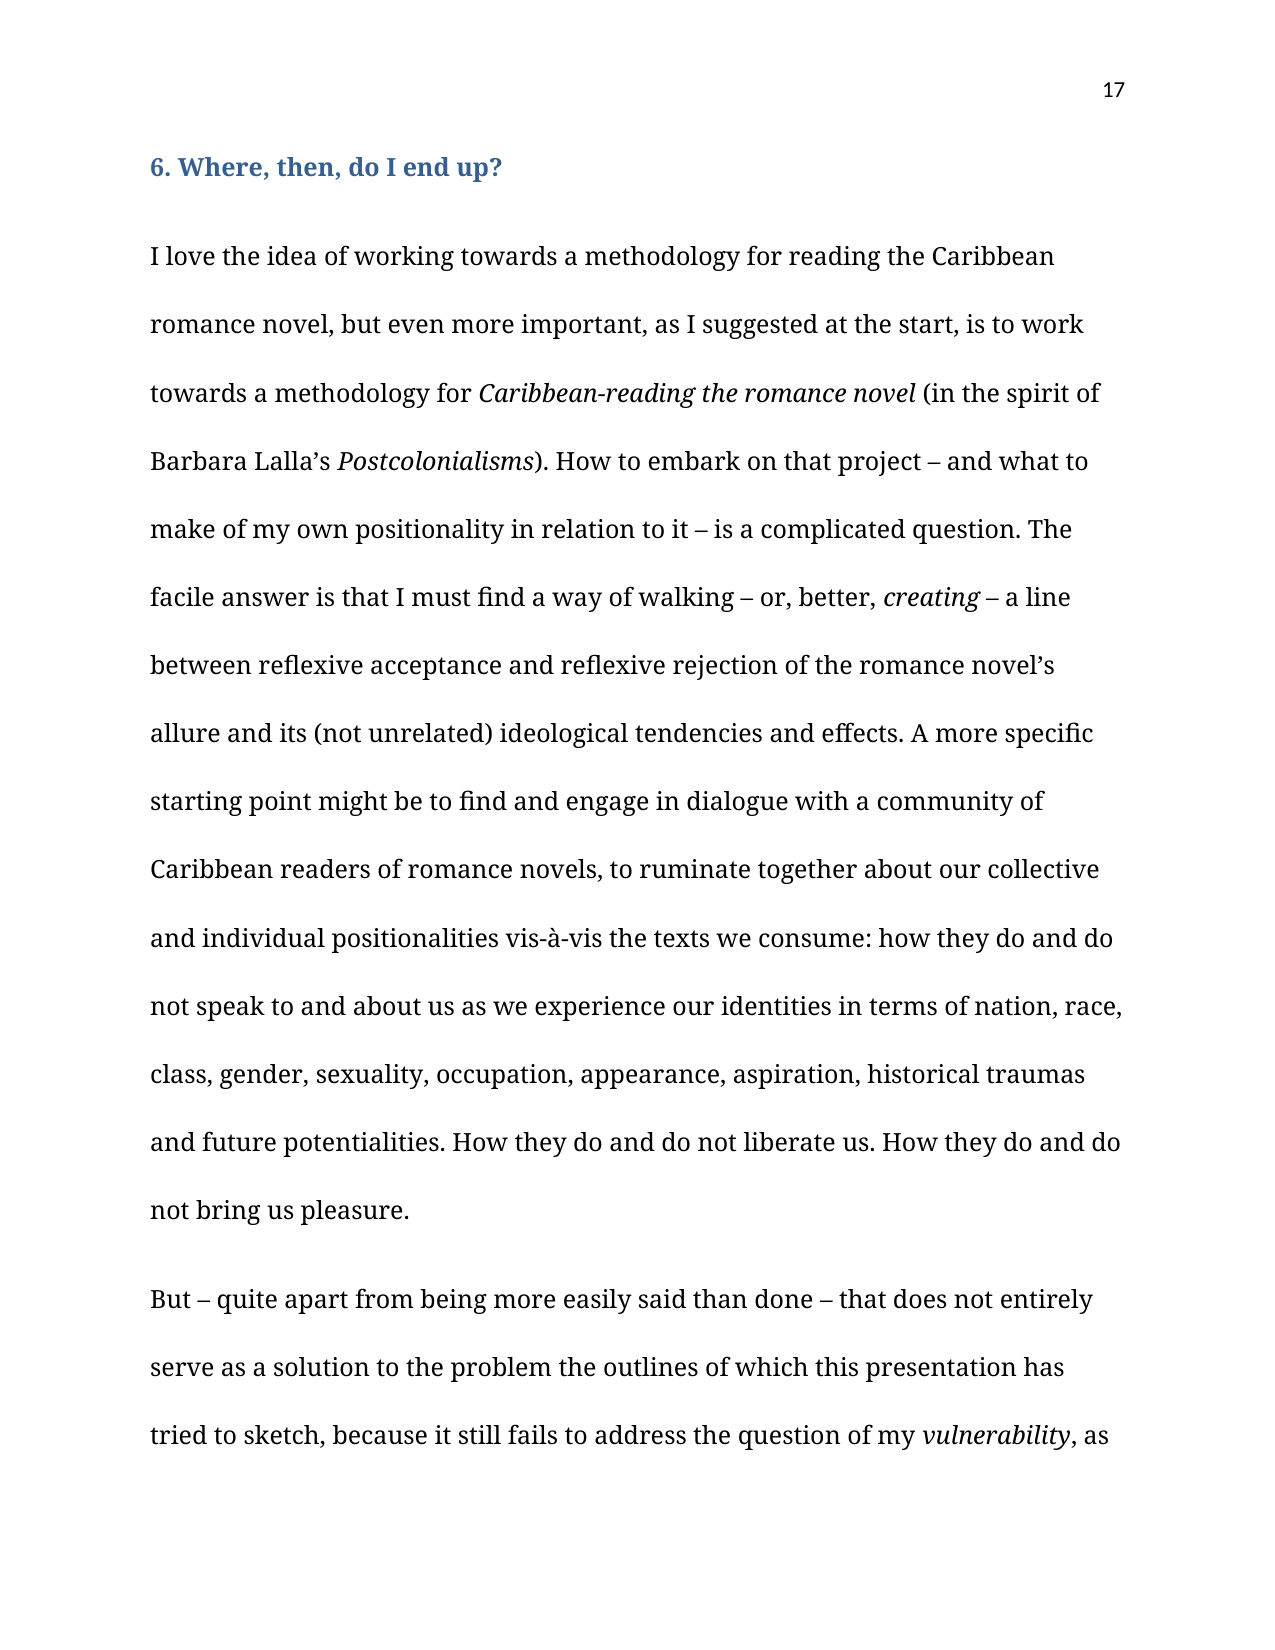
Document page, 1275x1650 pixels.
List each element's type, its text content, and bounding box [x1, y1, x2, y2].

subtitle 6. Where, then, do I end up? [150, 150, 1125, 184]
text I love the idea of working towards a methodology for reading the Caribbean romance novel, but even more important, as I suggested at the start, is to work towards a methodology for Caribbean-reading the romance novel (in the spirit of Barbara Lalla’s Postcolonialisms). How to embark on that project – and what to make of my own positionality in relation to it – is a complicated question. The facile answer is that I must find a way of walking – or, better, creating – a line between reflexive acceptance and reflexive rejection of the romance novel’s allure and its (not unrelated) ideological tendencies and effects. A more specific starting point might be to find and engage in dialogue with a community of Caribbean readers of romance novels, to ruminate together about our collective and individual positionalities vis-à-vis the texts we consume: how they do and do not speak to and about us as we experience our identities in terms of nation, race, class, gender, sexuality, occupation, appearance, aspiration, historical traumas and future potentialities. How they do and do not liberate us. How they do and do not bring us pleasure. [150, 239, 1125, 1227]
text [150, 1282, 1125, 1452]
